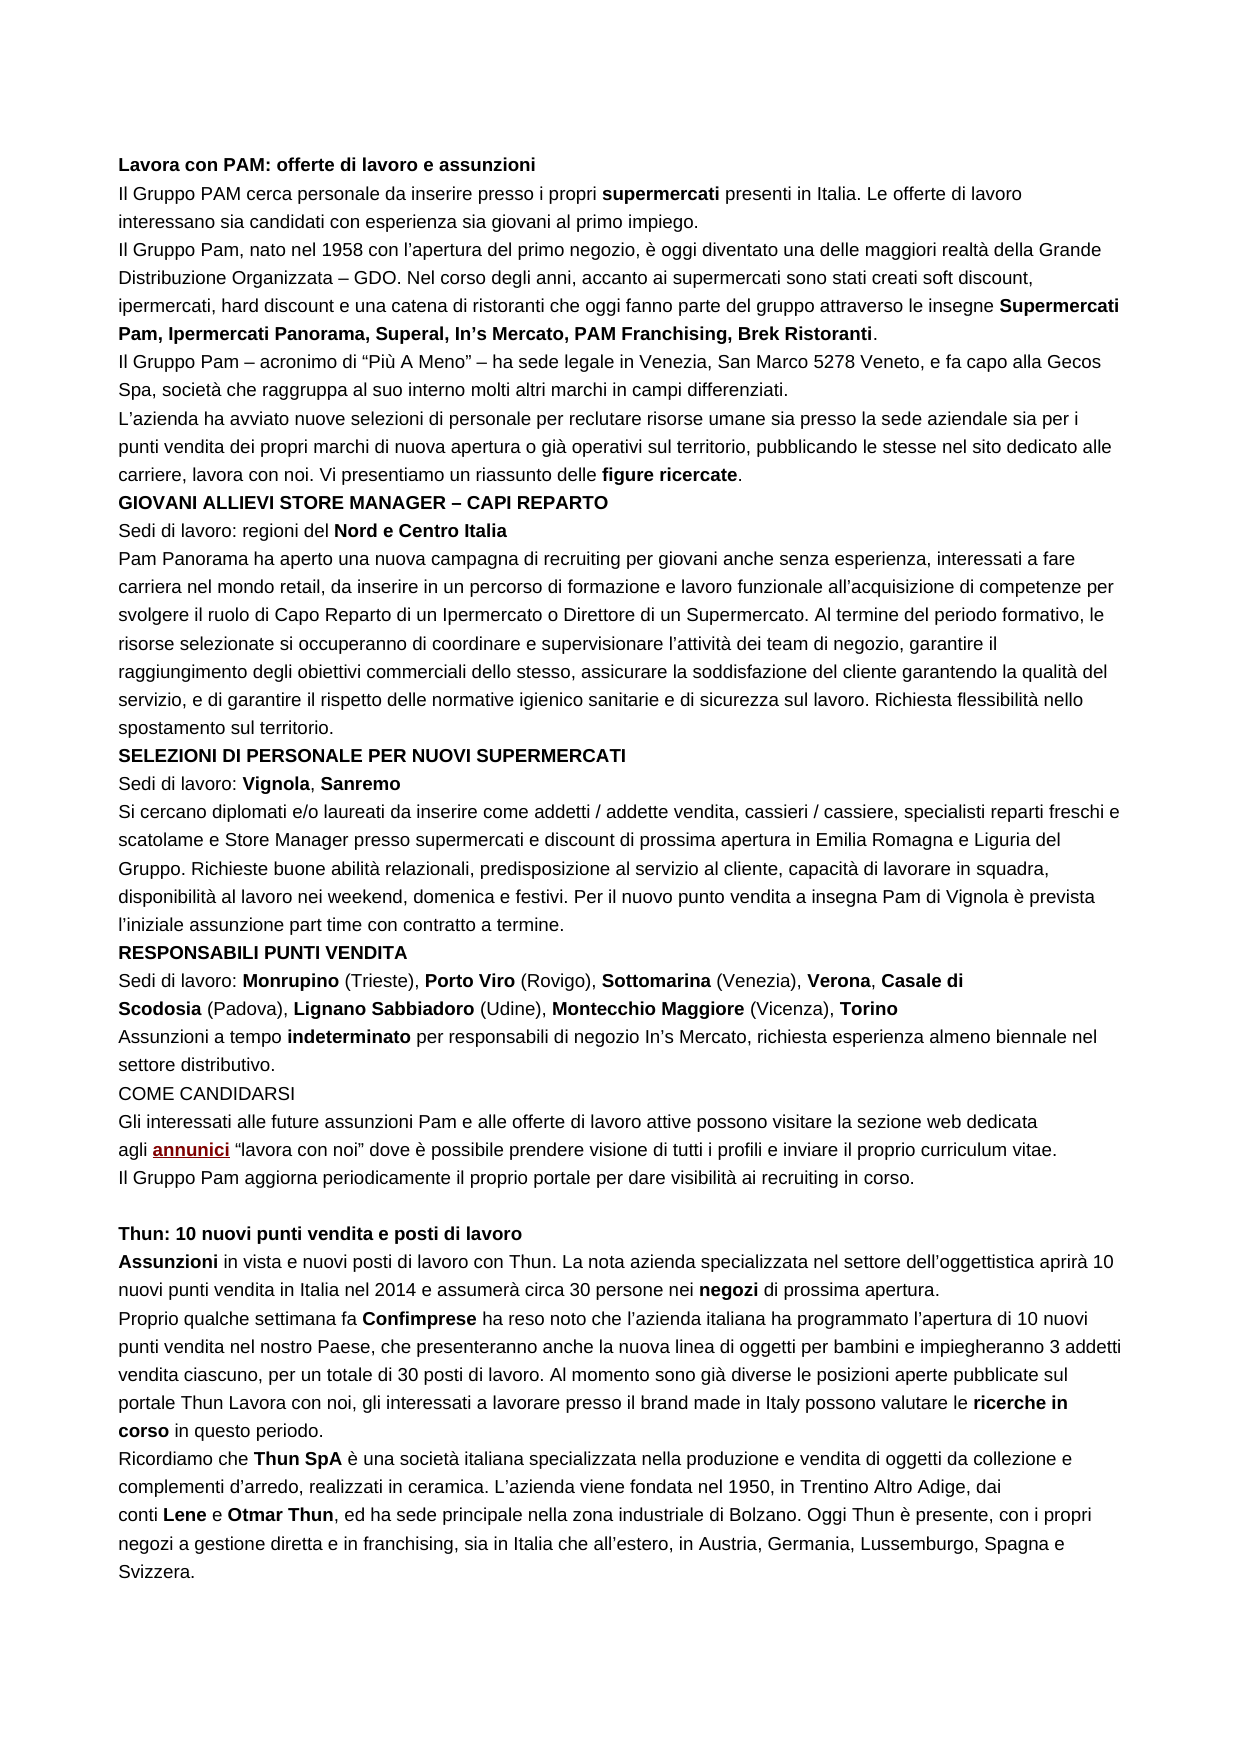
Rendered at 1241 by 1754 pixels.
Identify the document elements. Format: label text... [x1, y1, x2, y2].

text Lavora con PAM: offerte di lavoro e assunzioni Il Gruppo PAM cerca personale da inserire presso i propri supermercati presenti in Italia. Le offerte di lavoro interessano sia candidati con esperienza sia giovani al primo impiego. [118, 148, 1122, 232]
text RESPONSABILI PUNTI VENDITA Sedi di lavoro: Monrupino (Trieste), Porto Viro (Rovigo), Sottomarina (Venezia), Verona, Casale di Scodosia (Padova), Lignano Sabbiadoro (Udine), Montecchio Maggiore (Vicenza), Torino Assunzioni a tempo indeterminato per responsabili di negozio In’s Mercato, richiesta esperienza almeno biennale nel settore distributivo. [118, 935, 1122, 1076]
text SELEZIONI DI PERSONALE PER NUOVI SUPERMERCATI Sedi di lavoro: Vignola, Sanremo Si cercano diplomati e/o laureati da inserire come addetti / addette vendita, cassieri / cassiere, specialisti reparti freschi e scatolame e Store Manager presso supermercati e discount di prossima apertura in Emilia Romagna e Liguria del Gruppo. Richieste buone abilità relazionali, predisposizione al servizio al cliente, capacità di lavorare in squadra, disponibilità al lavoro nei weekend, domenica e festivi. Per il nuovo punto vendita a insegna Pam di Vignola è prevista l’iniziale assunzione part time con contratto a termine. [118, 738, 1122, 935]
text GIOVANI ALLIEVI STORE MANAGER – CAPI REPARTO Sedi di lavoro: regioni del Nord e Centro Italia Pam Panorama ha aperto una nuova campagna di recruiting per giovani anche senza esperienza, interessati a fare carriera nel mondo retail, da inserire in un percorso di formazione e lavoro funzionale all’acquisizione di competenze per svolgere il ruolo di Capo Reparto di un Ipermercato o Direttore di un Supermercato. Al termine del periodo formativo, le risorse selezionate si occuperanno di coordinare e supervisionare l’attività dei team di negozio, garantire il raggiungimento degli obiettivi commerciali dello stesso, assicurare la soddisfazione del cliente garantendo la qualità del servizio, e di garantire il rispetto delle normative igienico sanitarie e di sicurezza sul lavoro. Richiesta flessibilità nello spostamento sul territorio. [118, 485, 1122, 738]
text Proprio qualche settimana fa Confimprese ha reso noto che l’azienda italiana ha programmato l’apertura di 10 nuovi punti vendita nel nostro Paese, che presenteranno anche la nuova linea di oggetti per bambini e impiegheranno 3 addetti vendita ciascuno, per un totale di 30 posti di lavoro. Al momento sono già diverse le posizioni aperte pubblicate sul portale Thun Lavora con noi, gli interessati a lavorare presso il brand made in Italy possono valutare le ricerche in corso in questo periodo. [118, 1301, 1122, 1441]
text Thun: 10 nuovi punti vendita e posti di lavoro Assunzioni in vista e nuovi posti di lavoro con Thun. La nota azienda specializzata nel settore dell’oggettistica aprirà 10 nuovi punti vendita in Italia nel 2014 e assumerà circa 30 persone nei negozi di prossima apertura. [118, 1188, 1122, 1301]
text L’azienda ha avviato nuove selezioni di personale per reclutare risorse umane sia presso la sede aziendale sia per i punti vendita dei propri marchi di nuova apertura o già operativi sul territorio, pubblicando le stesse nel sito dedicato alle carriere, lavora con noi. Vi presentiamo un riassunto delle figure ricercate. [118, 401, 1122, 485]
text Ricordiamo che Thun SpA è una società italiana specializzata nella produzione e vendita di oggetti da collezione e complementi d’arredo, realizzati in ceramica. L’azienda viene fondata nel 1950, in Trentino Altro Adige, dai conti Lene e Otmar Thun, ed ha sede principale nella zona industriale di Bolzano. Oggi Thun è presente, con i propri negozi a gestione diretta e in franchising, sia in Italia che all’estero, in Austria, Germania, Lussemburgo, Spagna e Svizzera. [118, 1441, 1122, 1582]
text Il Gruppo Pam, nato nel 1958 con l’apertura del primo negozio, è oggi diventato una delle maggiori realtà della Grande Distribuzione Organizzata – GDO. Nel corso degli anni, accanto ai supermercati sono stati creati soft discount, ipermercati, hard discount e una catena di ristoranti che oggi fanno parte del gruppo attraverso le insegne Supermercati Pam, Ipermercati Panorama, Superal, In’s Mercato, PAM Franchising, Brek Ristoranti. Il Gruppo Pam – acronimo di “Più A Meno” – ha sede legale in Venezia, San Marco 5278 Veneto, e fa capo alla Gecos Spa, società che raggruppa al suo interno molti altri marchi in campi differenziati. [118, 232, 1122, 401]
text COME CANDIDARSI Gli interessati alle future assunzioni Pam e alle offerte di lavoro attive possono visitare la sezione web dedicata agli annunici “lavora con noi” dove è possibile prendere visione di tutti i profili e inviare il proprio curriculum vitae. Il Gruppo Pam aggiorna periodicamente il proprio portale per dare visibilità ai recruiting in corso. [118, 1076, 1122, 1188]
